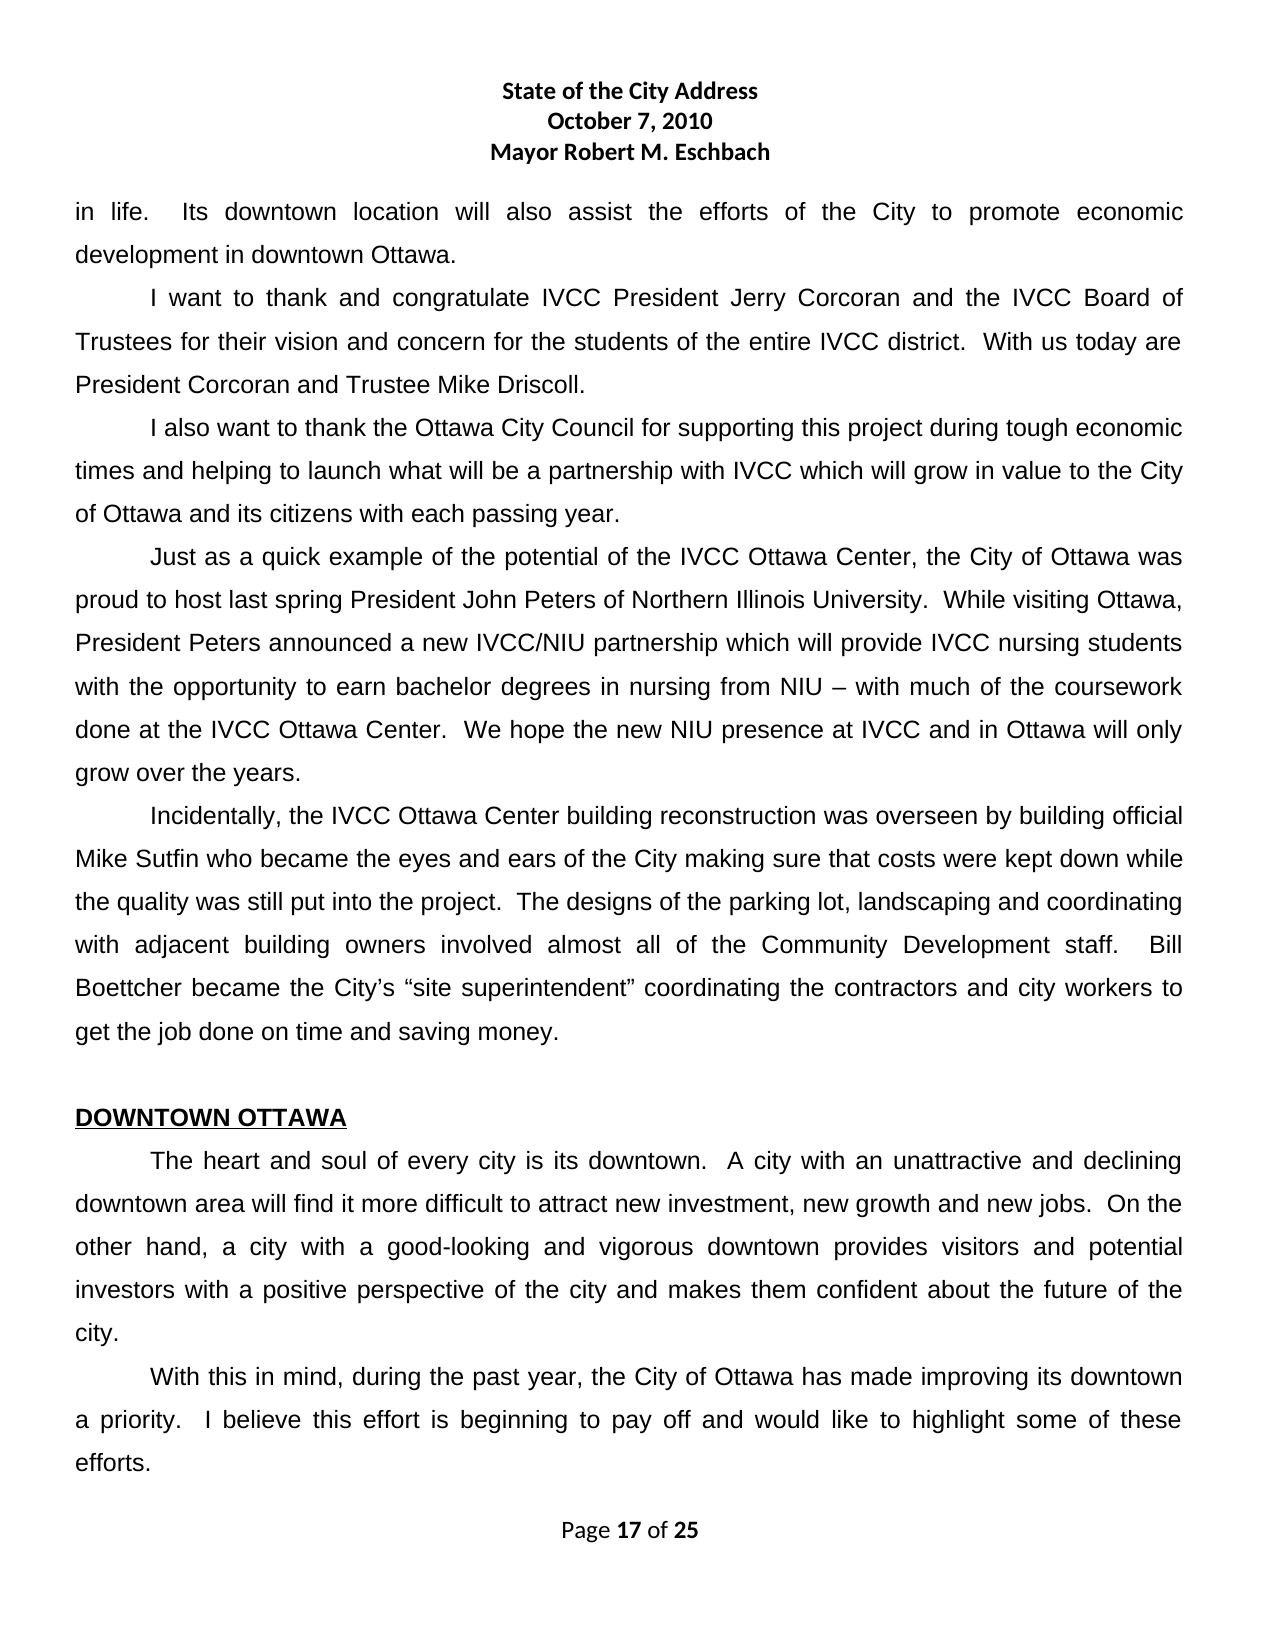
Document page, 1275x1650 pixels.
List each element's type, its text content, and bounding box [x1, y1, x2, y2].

text Just as a quick example of the potential of the IVCC Ottawa Center, the City of Ottawa was proud to host last spring President John Peters of Northern Illinois University. While visiting Ottawa, President Peters announced a new IVCC/NIU partnership which will provide IVCC nursing students with the opportunity to earn bachelor degrees in nursing from NIU – with much of the coursework done at the IVCC Ottawa Center. We hope the new NIU presence at IVCC and in Ottawa will only grow over the years. [75, 542, 1185, 786]
text With this in mind, during the past year, the City of Ottawa has made improving its downtown a priority. I believe this effort is beginning to pay off and would like to highlight some of these efforts. [75, 1361, 1185, 1476]
text Incidentally, the IVCC Ottawa Center building reconstruction was overseen by building official Mike Sutfin who became the eyes and ears of the City making sure that costs were kept down while the quality was still put into the project. The designs of the parking lot, landscaping and coordinating with adjacent building owners involved almost all of the Community Development staff. Bill Boettcher became the City’s “site superintendent” coordinating the contractors and city workers to get the job done on time and saving money. [75, 801, 1185, 1045]
text I want to thank and congratulate IVCC President Jerry Corcoran and the IVCC Board of Trustees for their vision and concern for the students of the entire IVCC district. With us today are President Corcoran and Trustee Mike Driscoll. [75, 283, 1185, 398]
text I also want to thank the Ottawa City Council for supporting this project during tough economic times and helping to launch what will be a partnership with IVCC which will grow in value to the City of Ottawa and its citizens with each passing year. [75, 413, 1185, 528]
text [75, 197, 1185, 269]
text The heart and soul of every city is its downtown. A city with an unattractive and declining downtown area will find it more difficult to attract new investment, new growth and new jobs. On the other hand, a city with a good-looking and vigorous downtown provides visitors and potential investors with a positive perspective of the city and makes them confident about the future of the city. [75, 1146, 1185, 1347]
text DOWNTOWN OTTAWA [75, 1103, 1185, 1131]
